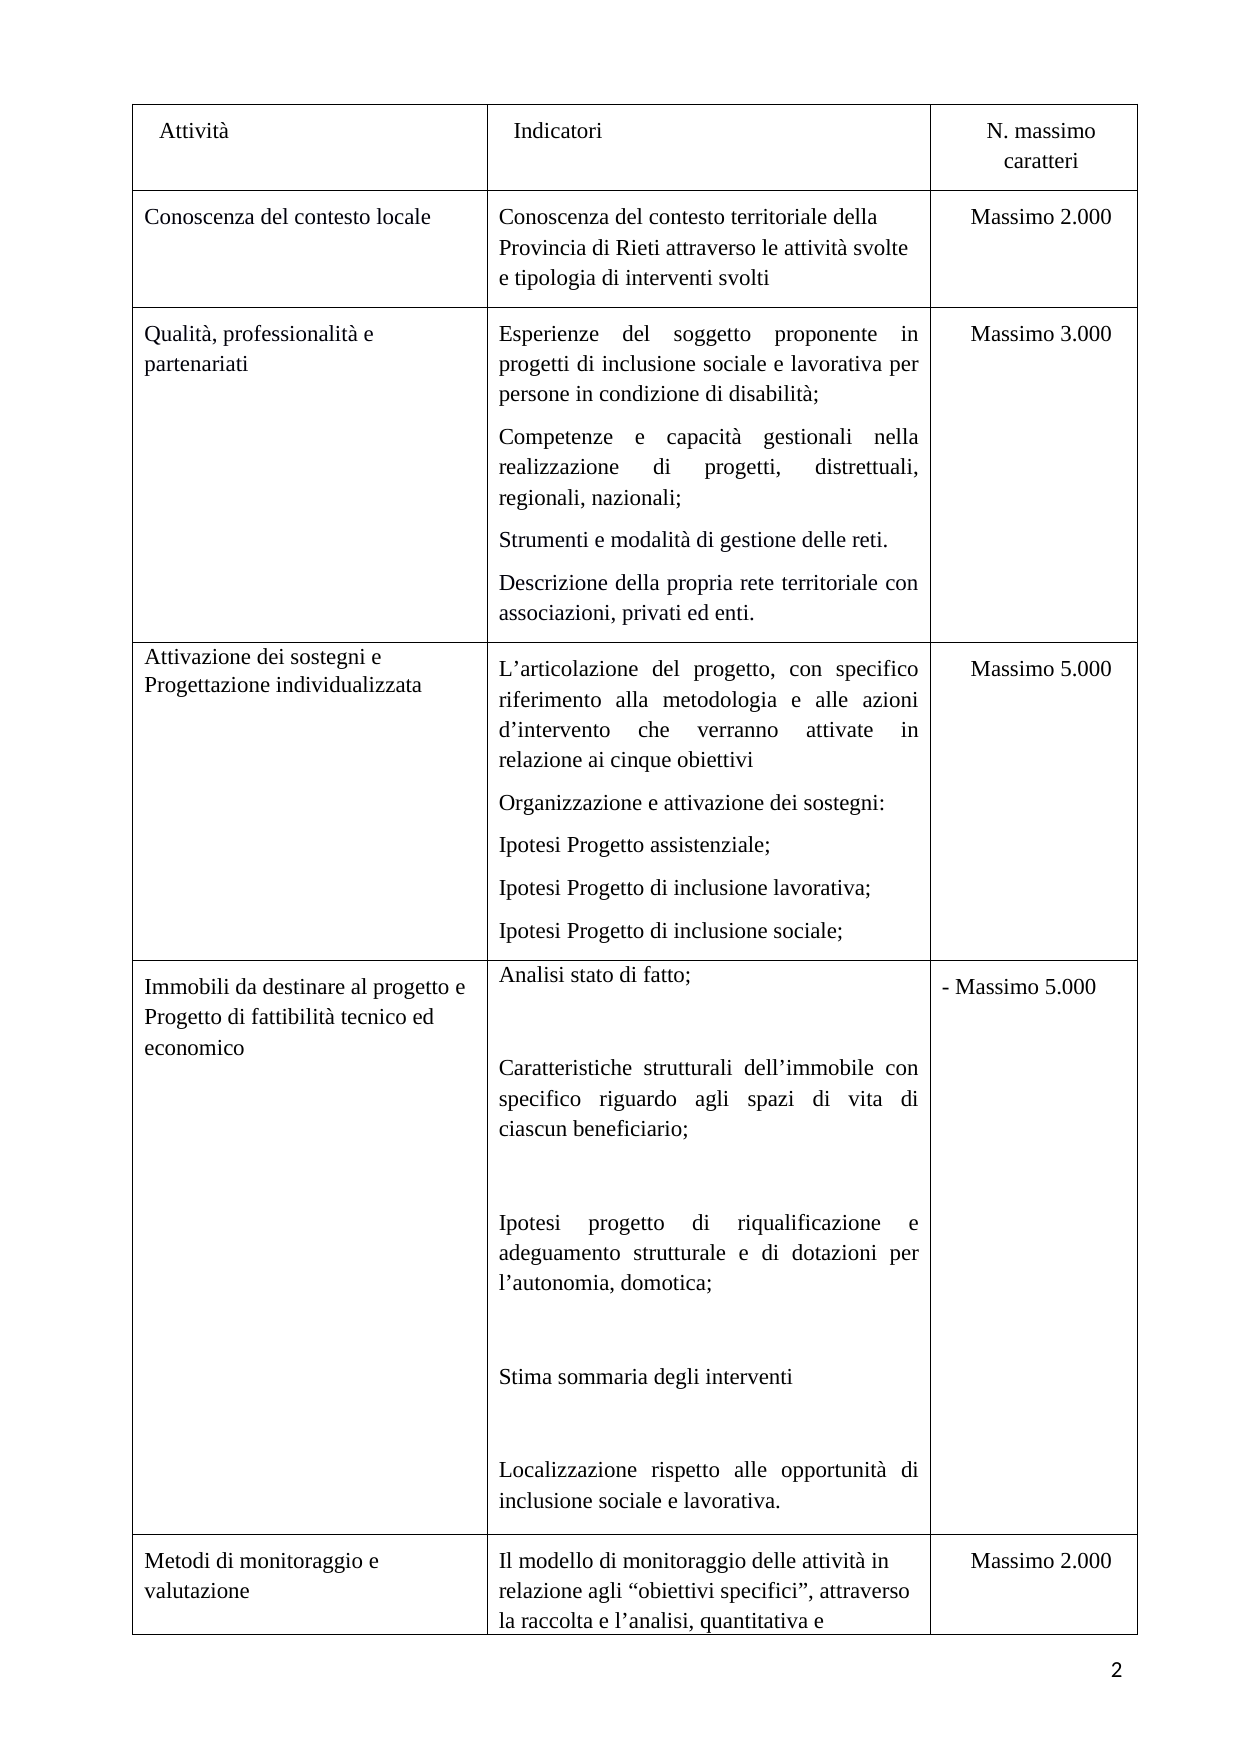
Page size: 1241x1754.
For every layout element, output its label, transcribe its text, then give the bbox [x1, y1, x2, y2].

table_cell L’articolazione del progetto, con specifico riferimento alla metodologia e alle azioni d’intervento che verranno attivate in relazione ai cinque obiettivi Organizzazione e attivazione dei sostegni: Ipotesi Progetto assistenziale; Ipotesi Progetto di inclusione lavorativa; Ipotesi Progetto di inclusione sociale; [488, 643, 930, 960]
table_header N. massimo caratteri [931, 105, 1137, 190]
table_cell Attivazione dei sostegni e Progettazione individualizzata [133, 643, 487, 960]
table_cell Immobili da destinare al progetto e Progetto di fattibilità tecnico ed economico [133, 961, 487, 1534]
table_cell Massimo 2.000 [931, 191, 1137, 307]
table_cell Massimo 2.000 [931, 1535, 1137, 1634]
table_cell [488, 1535, 930, 1634]
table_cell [133, 1535, 487, 1634]
table_header Indicatori [488, 105, 930, 190]
table_cell Massimo 5.000 [931, 643, 1137, 960]
table_cell Conoscenza del contesto territoriale della Provincia di Rieti attraverso le attività svolte e tipologia di interventi svolti [488, 191, 930, 307]
table_cell Qualità, professionalità e partenariati [133, 308, 487, 642]
table_header Attività [133, 105, 487, 190]
table_cell Analisi stato di fatto; Caratteristiche strutturali dell’immobile con specifico riguardo agli spazi di vita di ciascun beneficiario; Ipotesi progetto di riqualificazione e adeguamento strutturale e di dotazioni per l’autonomia, domotica; Stima sommaria degli interventi Localizzazione rispetto alle opportunità di inclusione sociale e lavorativa. [488, 961, 930, 1534]
table_cell Massimo 3.000 [931, 308, 1137, 642]
table_cell Conoscenza del contesto locale [133, 191, 487, 307]
table_cell Esperienze del soggetto proponente in progetti di inclusione sociale e lavorativa per persone in condizione di disabilità; Competenze e capacità gestionali nella realizzazione di progetti, distrettuali, regionali, nazionali; Strumenti e modalità di gestione delle reti. Descrizione della propria rete territoriale con associazioni, privati ed enti. [488, 308, 930, 642]
table_cell - Massimo 5.000 [931, 961, 1137, 1534]
